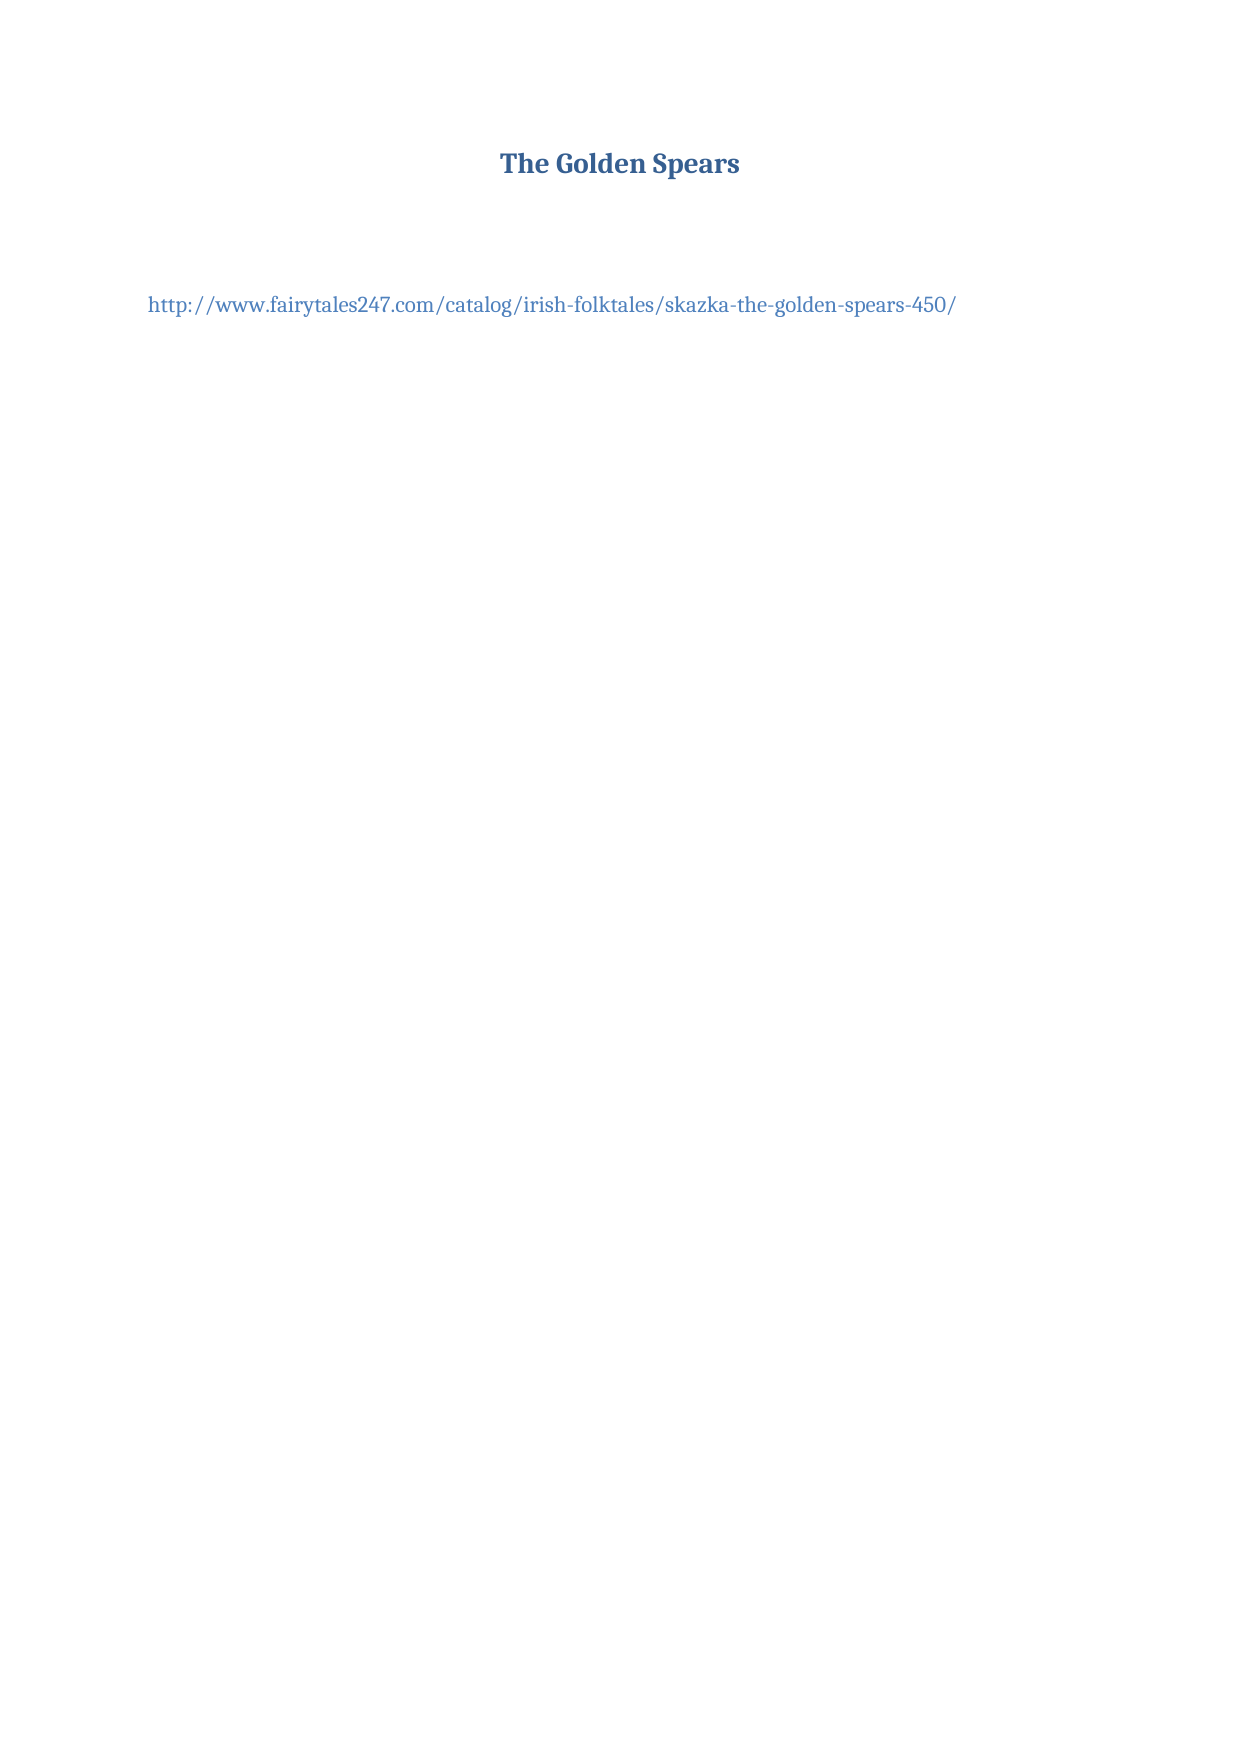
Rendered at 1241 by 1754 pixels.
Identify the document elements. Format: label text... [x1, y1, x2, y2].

subtitle The Golden Spears [148, 148, 1093, 181]
subtitle http://www.fairytales247.com/catalog/irish-folktales/skazka-the-golden-spears-450/ [148, 292, 1093, 318]
